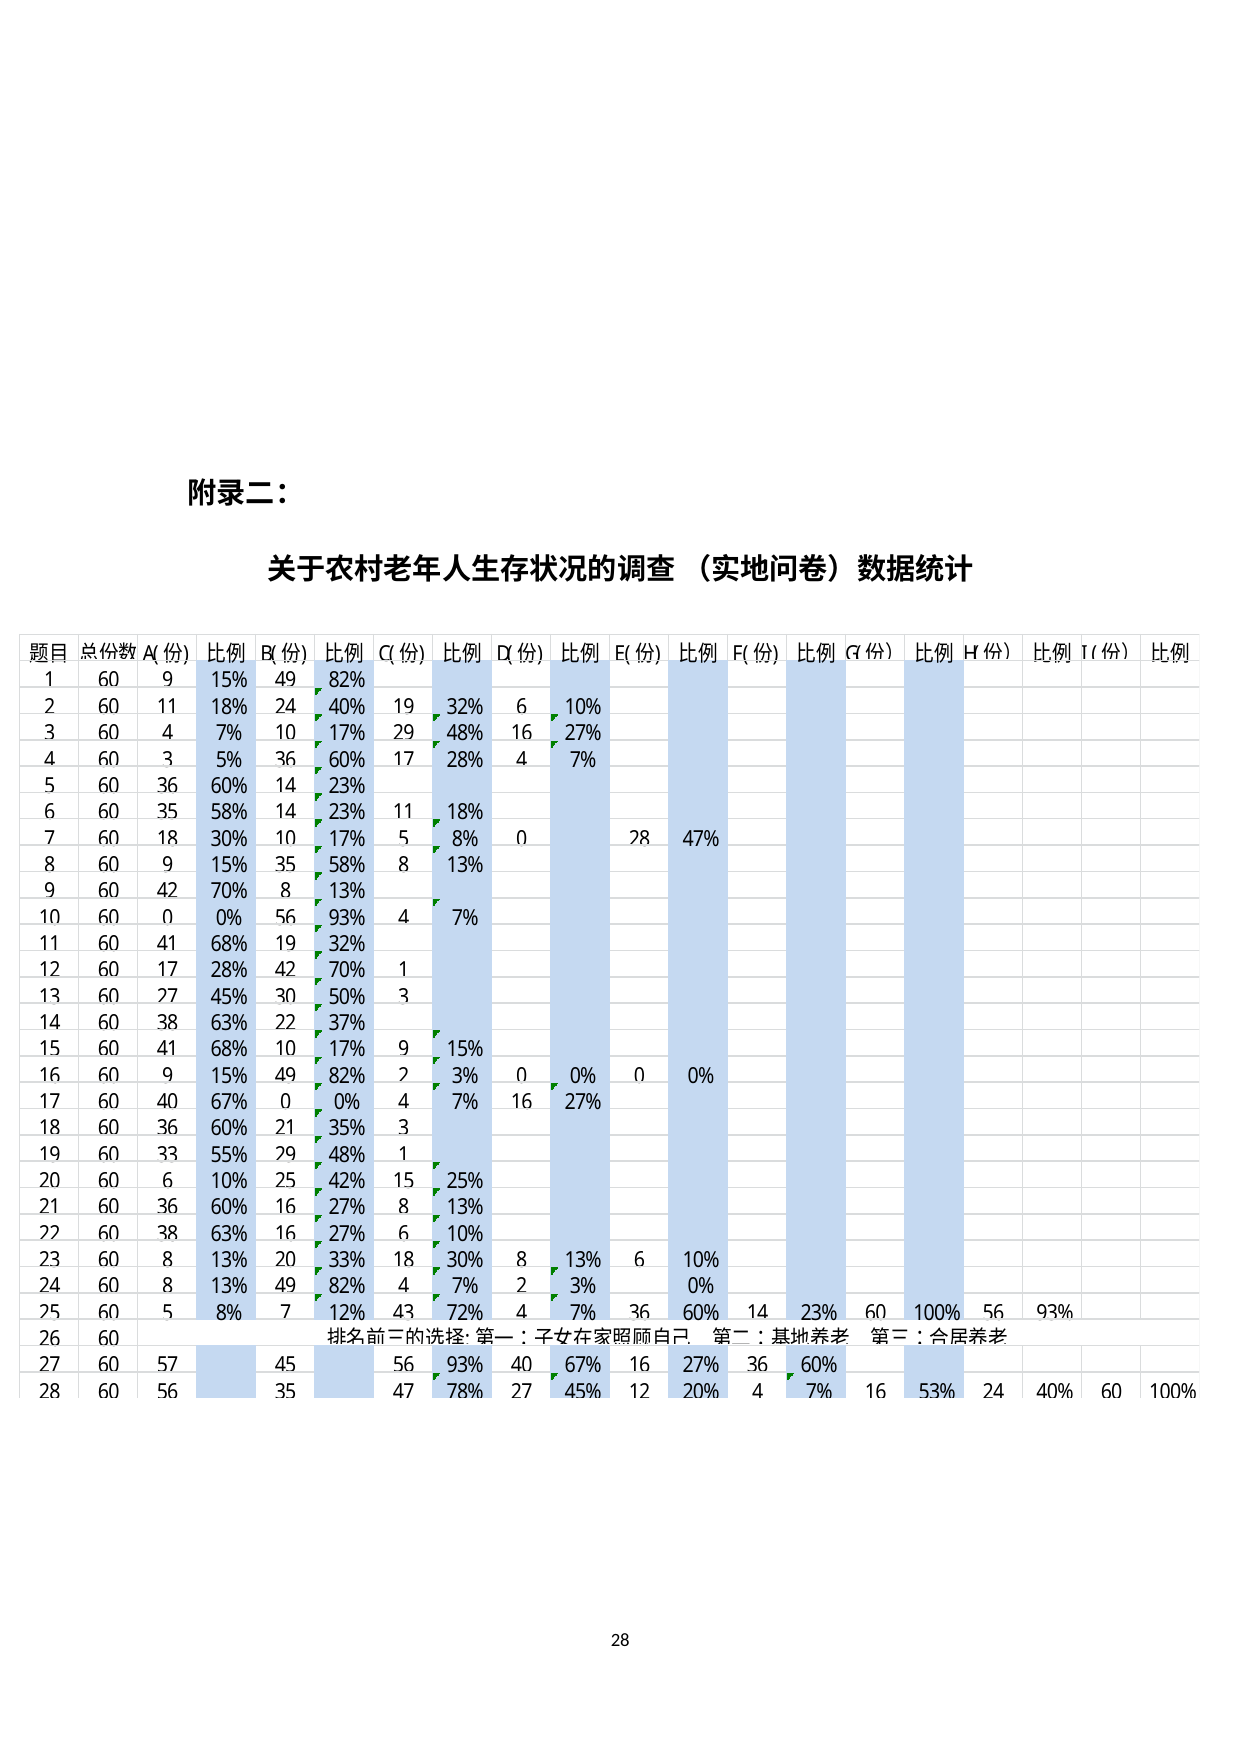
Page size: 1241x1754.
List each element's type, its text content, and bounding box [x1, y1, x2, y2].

text 关于农村老年人生存状况的调查 （实地问卷）数据统计 [187, 534, 1053, 599]
text 附录二： [187, 459, 1053, 524]
